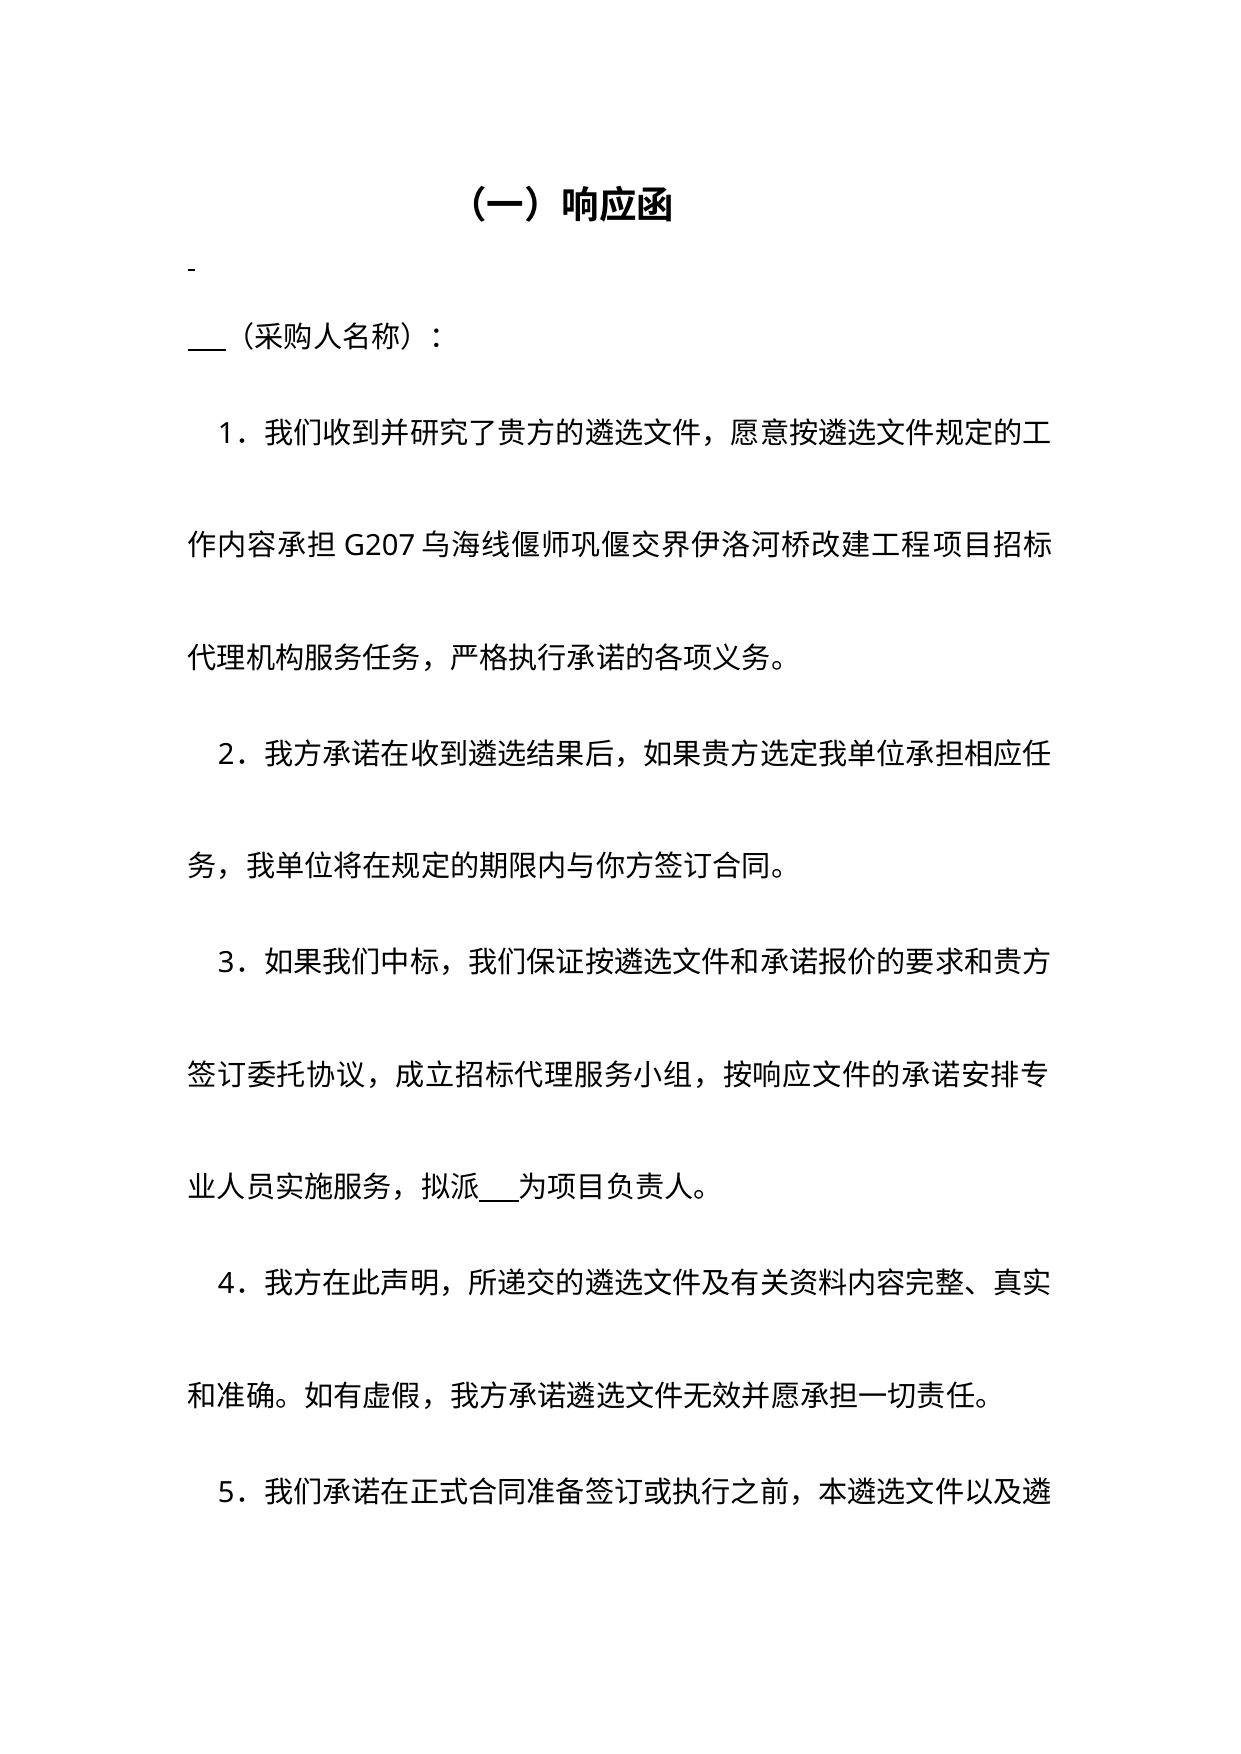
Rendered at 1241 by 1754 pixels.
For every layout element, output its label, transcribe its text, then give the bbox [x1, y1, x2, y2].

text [187, 1452, 1053, 1527]
text 1．我们收到并研究了贵方的遴选文件，愿意按遴选文件规定的工作内容承担G207乌海线偃师巩偃交界伊洛河桥改建工程项目招标代理机构服务任务，严格执行承诺的各项义务。 [187, 393, 1053, 693]
text 4．我方在此声明，所递交的遴选文件及有关资料内容完整、真实和准确。如有虚假，我方承诺遴选文件无效并愿承担一切责任。 [187, 1244, 1053, 1431]
text 3．如果我们中标，我们保证按遴选文件和承诺报价的要求和贵方签订委托协议，成立招标代理服务小组，按响应文件的承诺安排专业人员实施服务，拟派 为项目负责人。 [187, 923, 1053, 1223]
text （采购人名称）： [187, 297, 1053, 372]
text （一）响应函 [187, 164, 1053, 239]
text 2．我方承诺在收到遴选结果后，如果贵方选定我单位承担相应任务，我单位将在规定的期限内与你方签订合同。 [187, 714, 1053, 902]
